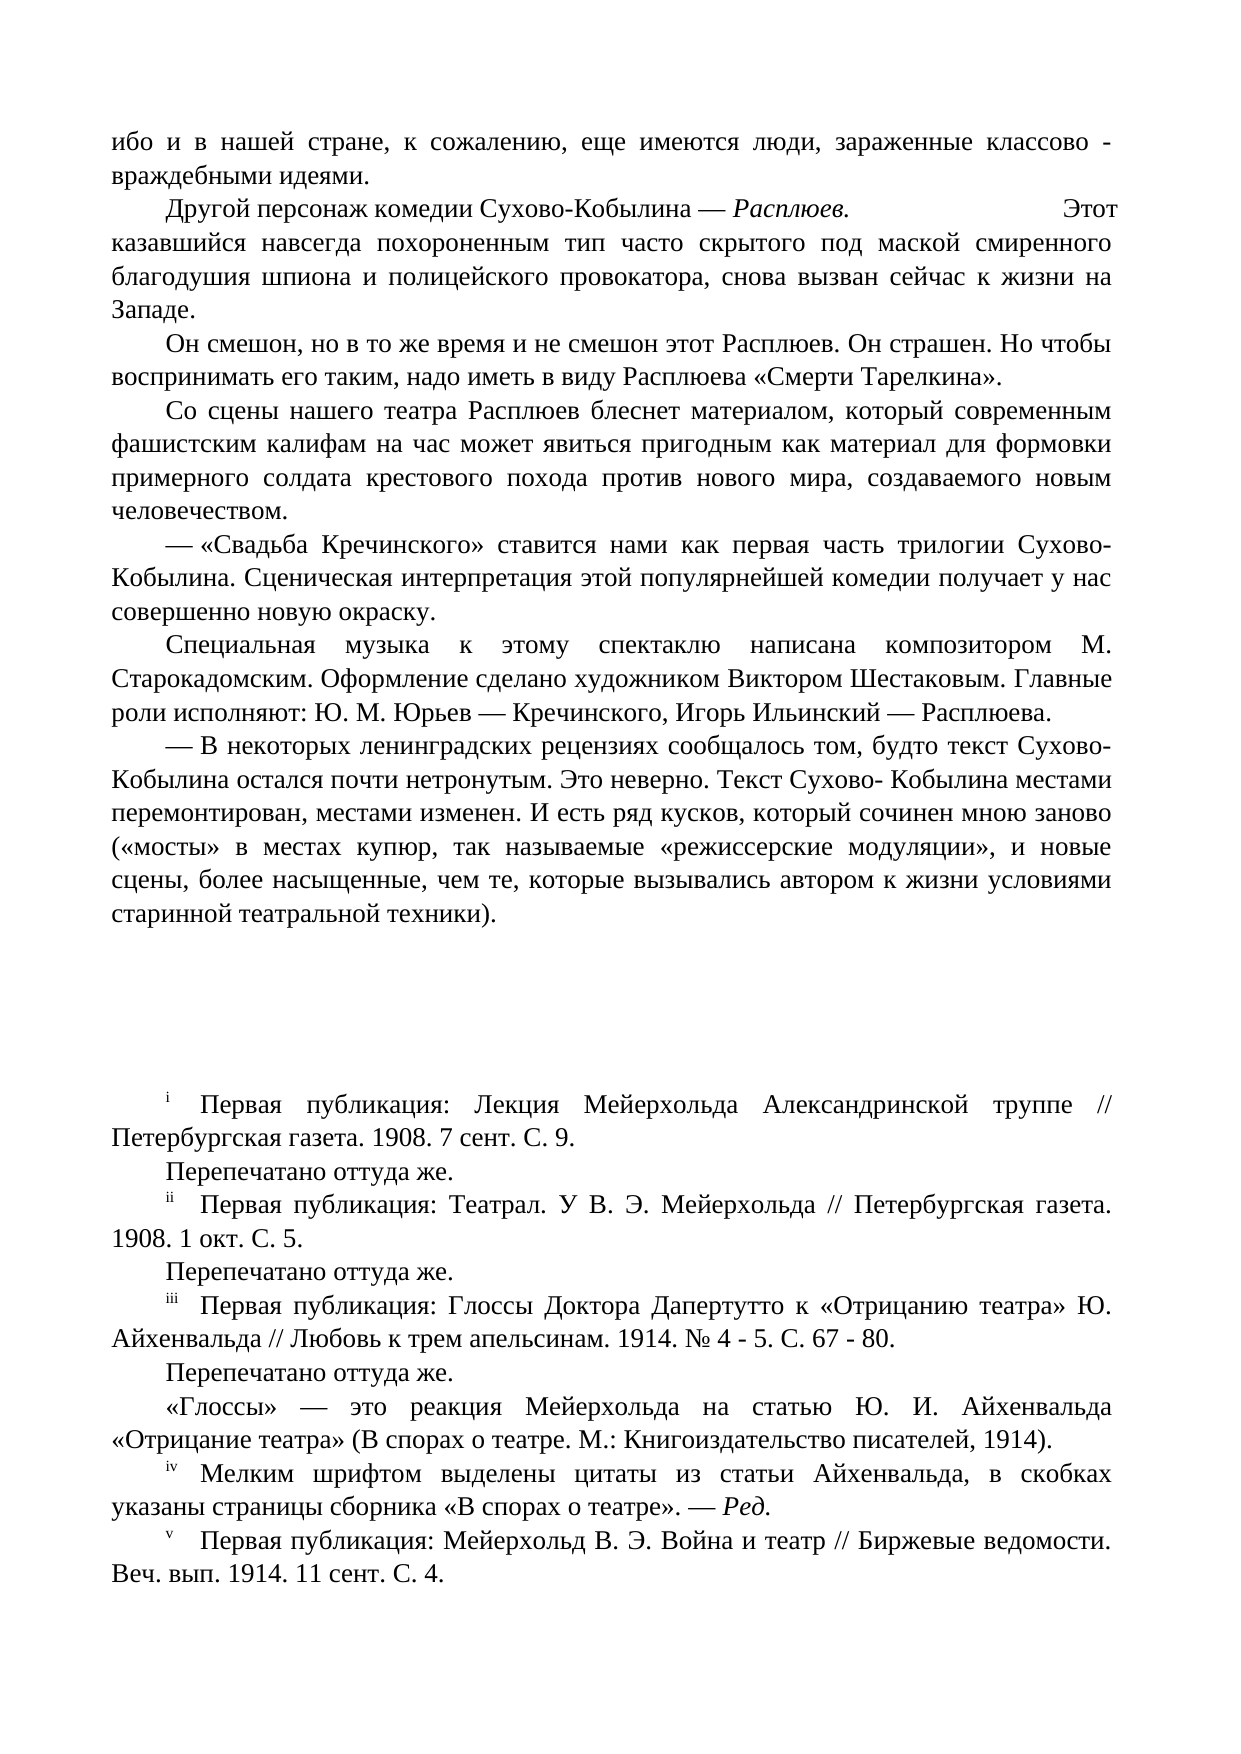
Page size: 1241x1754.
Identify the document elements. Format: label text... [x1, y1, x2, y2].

text Специальная музыка к этому спектаклю написана композитором М. Старокадомским. Оформление сделано художником Виктором Шестаковым. Главные роли исполняют: Ю. М. Юрьев — Кречинского, Игорь Ильинский — Расплюева. [111, 627, 1113, 728]
text Другой персонаж комедии Сухово-Кобылина — Расплюев. Этот [111, 191, 1115, 225]
text Перепечатано оттуда же. [111, 1354, 1115, 1388]
text Перепечатано оттуда же. [111, 1254, 1115, 1287]
list Первая публикация: Мейерхольд В. Э. Война и театр // Биржевые ведомости. Веч. вып. 1914. 11 сент. С. 4. [111, 1522, 1113, 1589]
list «Свадьба Кречинского» ставится нами как первая часть трилогии Сухово-Кобылина. Сценическая интерпретация этой популярнейшей комедии получает у нас совершенно новую окраску. [111, 527, 1113, 627]
text Со сцены нашего театра Расплюев блеснет материалом, который современным фашистским калифам на час может явиться пригодным как материал для формовки примерного солдата крестового похода против нового мира, создаваемого новым человечеством. [111, 392, 1113, 527]
text Он смешон, но в то же время и не смешон этот Расплюев. Он страшен. Но чтобы воспринимать его таким, надо иметь в виду Расплюева «Смерти Тарелкина». [111, 325, 1113, 392]
list Мелким шрифтом выделены цитаты из статьи Айхенвальда, в скобках указаны страницы сборника «В спорах о театре». — Ред. [111, 1455, 1113, 1522]
text Перепечатано оттуда же. [111, 1153, 1115, 1187]
list Первая публикация: Глоссы Доктора Дапертутто к «Отрицанию театра» Ю. Айхенвальда // Любовь к трем апельсинам. 1914. № 4 - 5. С. 67 - 80. [111, 1287, 1113, 1354]
list Первая публикация: Театрал. У В. Э. Мейерхольда // Петербургская газета. 1908. 1 окт. С. 5. [111, 1187, 1113, 1254]
text ибо и в нашей стране, к сожалению, еще имеются люди, зараженные классово - враждебными идеями. [111, 124, 1113, 191]
list Первая публикация: Лекция Мейерхольда Александринской труппе // Петербургская газета. 1908. 7 сент. С. 9. [111, 1086, 1113, 1153]
list В некоторых ленинградских рецензиях сообщалось том, будто текст Сухово-Кобылина остался почти нетронутым. Это неверно. Текст Сухово- Кобылина местами перемонтирован, местами изменен. И есть ряд кусков, который сочинен мною заново («мосты» в местах купюр, так называемые «режиссерские модуляции», и новые сцены, более насыщенные, чем те, которые вызывались автором к жизни условиями старинной театральной техники). [111, 728, 1113, 929]
text «Глоссы» — это реакция Мейерхольда на статью Ю. И. Айхенвальда «Отрицание театра» (В спорах о театре. М.: Книгоиздательство писателей, 1914). [111, 1388, 1113, 1455]
text казавшийся навсегда похороненным тип часто скрытого под маской смиренного благодушия шпиона и полицейского провокатора, снова вызван сейчас к жизни на Западе. [111, 225, 1113, 325]
